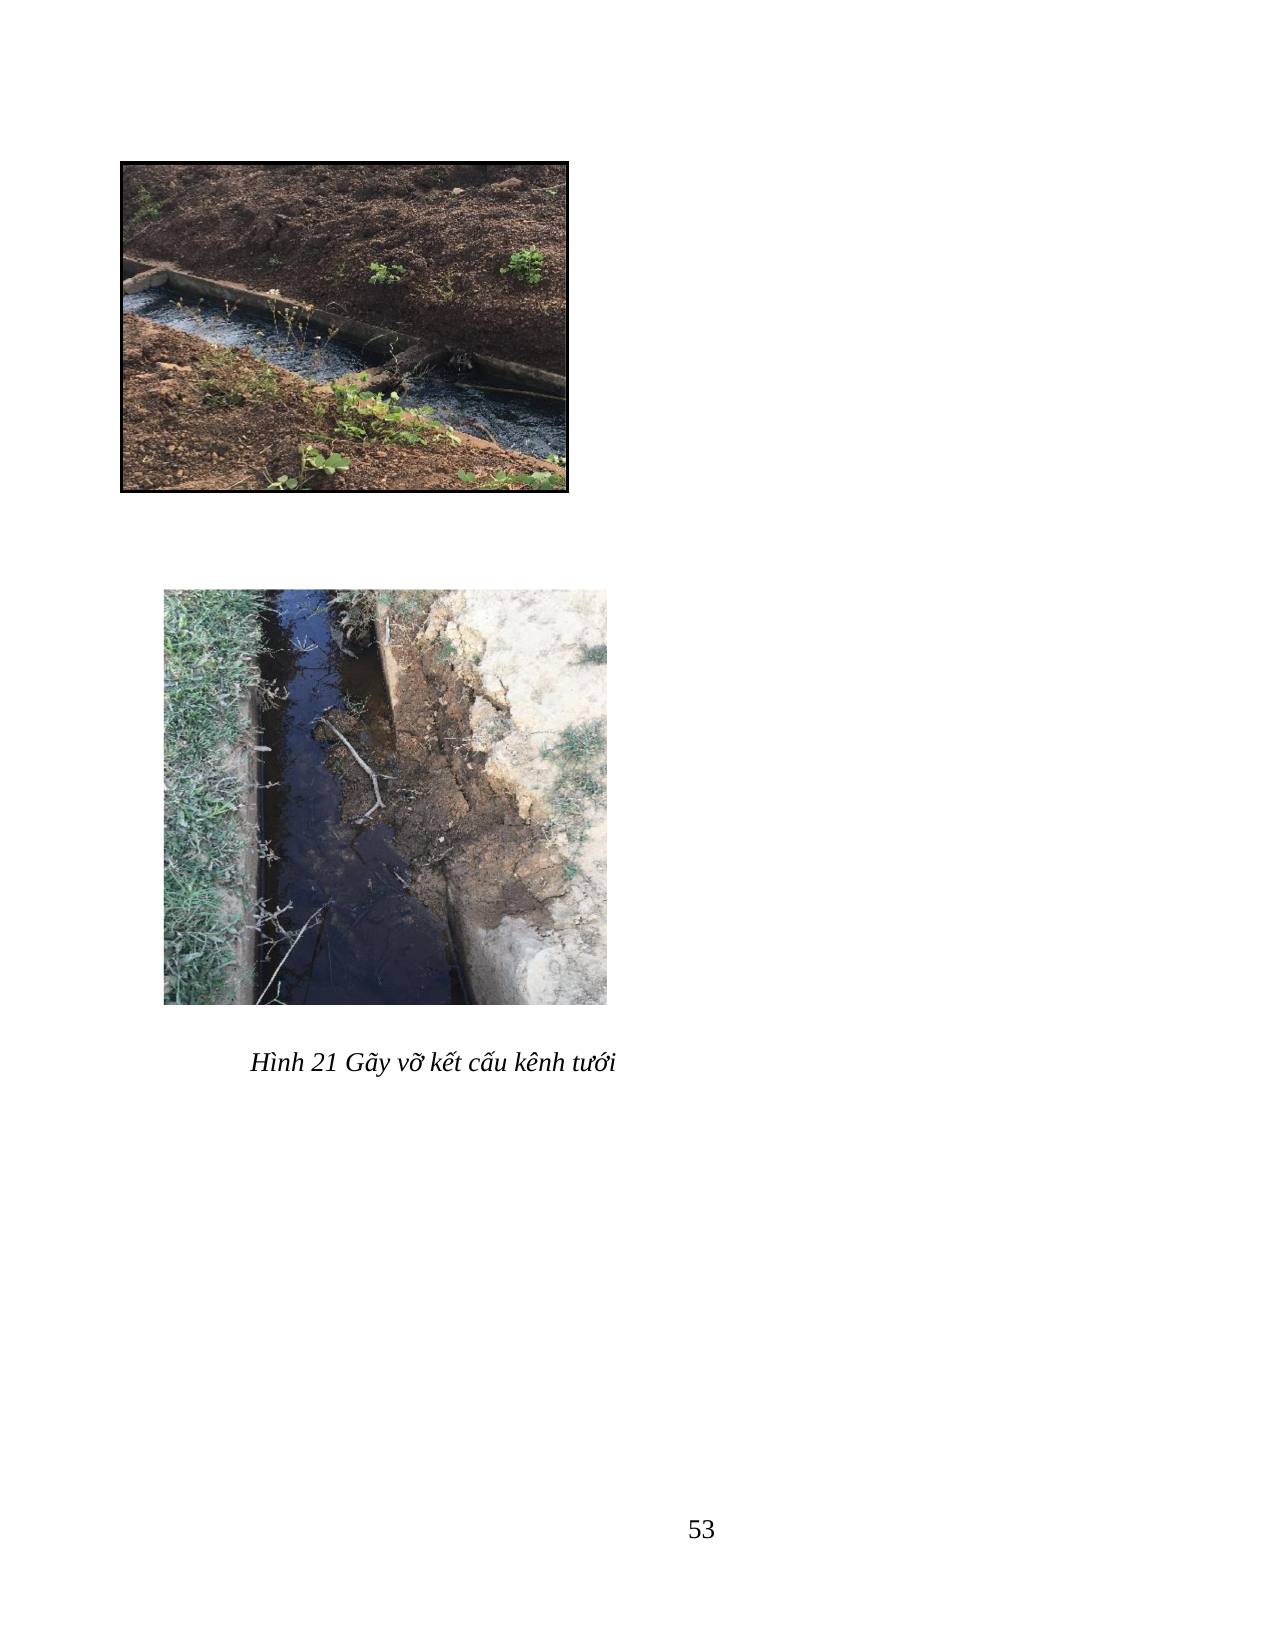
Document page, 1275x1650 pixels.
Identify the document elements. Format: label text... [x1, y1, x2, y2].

picture [164, 590, 607, 1005]
picture [123, 165, 565, 490]
